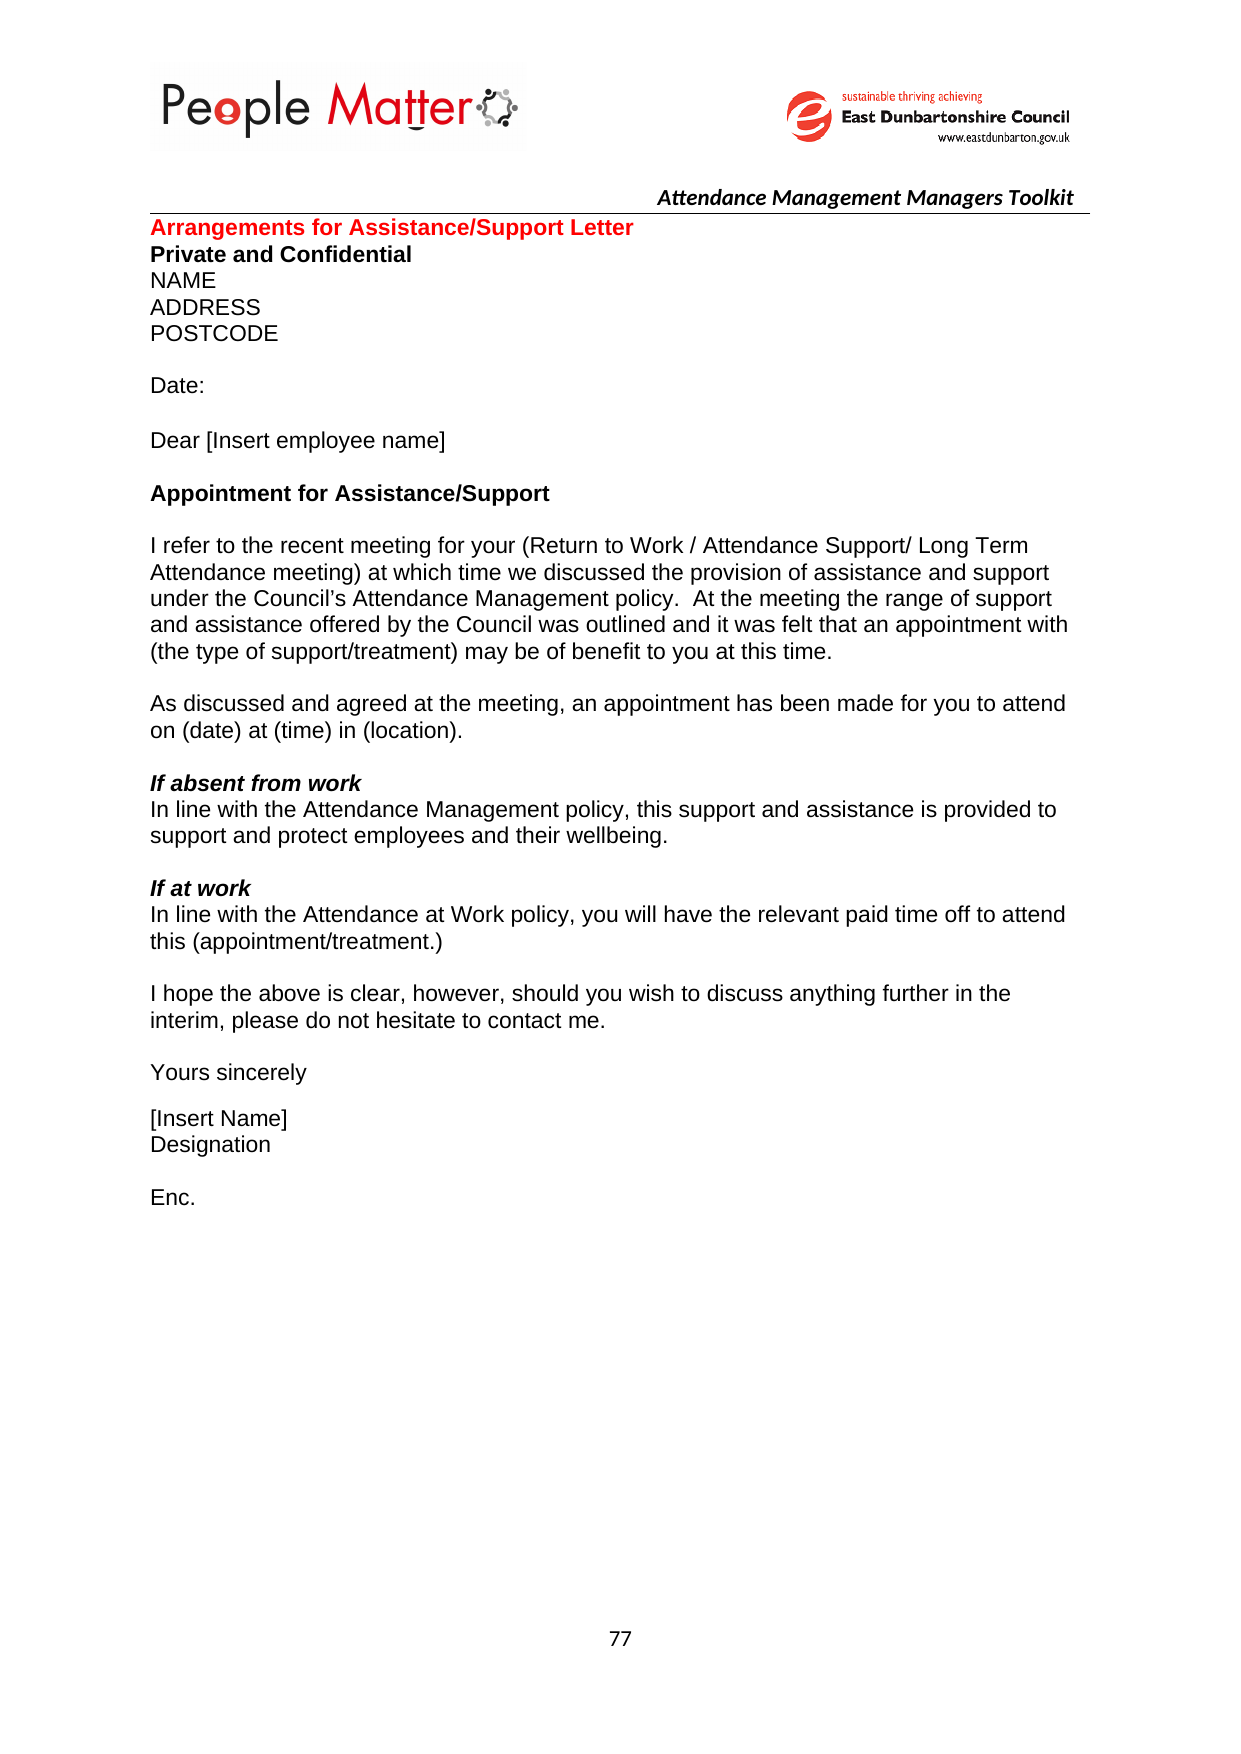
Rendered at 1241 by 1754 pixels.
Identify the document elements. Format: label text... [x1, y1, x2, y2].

text If at work [150, 875, 1090, 901]
text I hope the above is clear, however, should you wish to discuss anything further in the interim, please do not hesitate to contact me. [150, 980, 1090, 1033]
picture [150, 62, 527, 151]
text POSTCODE [150, 320, 1090, 346]
text [Insert Name] [150, 1104, 1090, 1131]
text Private and Confidential [150, 241, 1090, 267]
text Date: [150, 372, 1090, 399]
text Dear [Insert employee name] [150, 427, 1090, 453]
text NAME [150, 267, 1090, 293]
text ADDRESS [150, 293, 1090, 320]
text I refer to the recent meeting for your (Return to Work / Attendance Support/ Long Term Attendance meeting) at which time we discussed the provision of assistance and support under the Council’s Attendance Management policy. At the meeting the range of support and assistance offered by the Council was outlined and it was felt that an appointment with (the type of support/treatment) may be of benefit to you at this time. [150, 532, 1090, 664]
text In line with the Attendance at Work policy, you will have the relevant paid time off to attend this (appointment/treatment.) [150, 901, 1090, 954]
text Designation [150, 1131, 1090, 1157]
text As discussed and agreed at the meeting, an appointment has been made for you to attend on (date) at (time) in (location). [150, 690, 1090, 743]
picture [779, 87, 1078, 151]
text Appointment for Assistance/Support [150, 479, 1090, 506]
text In line with the Attendance Management policy, this support and assistance is provided to support and protect employees and their wellbeing. [150, 796, 1090, 848]
text Enc. [150, 1183, 1090, 1210]
subtitle Arrangements for Assistance/Support Letter [150, 214, 1090, 241]
text If absent from work [150, 769, 1090, 796]
text Yours sincerely [150, 1059, 1090, 1086]
